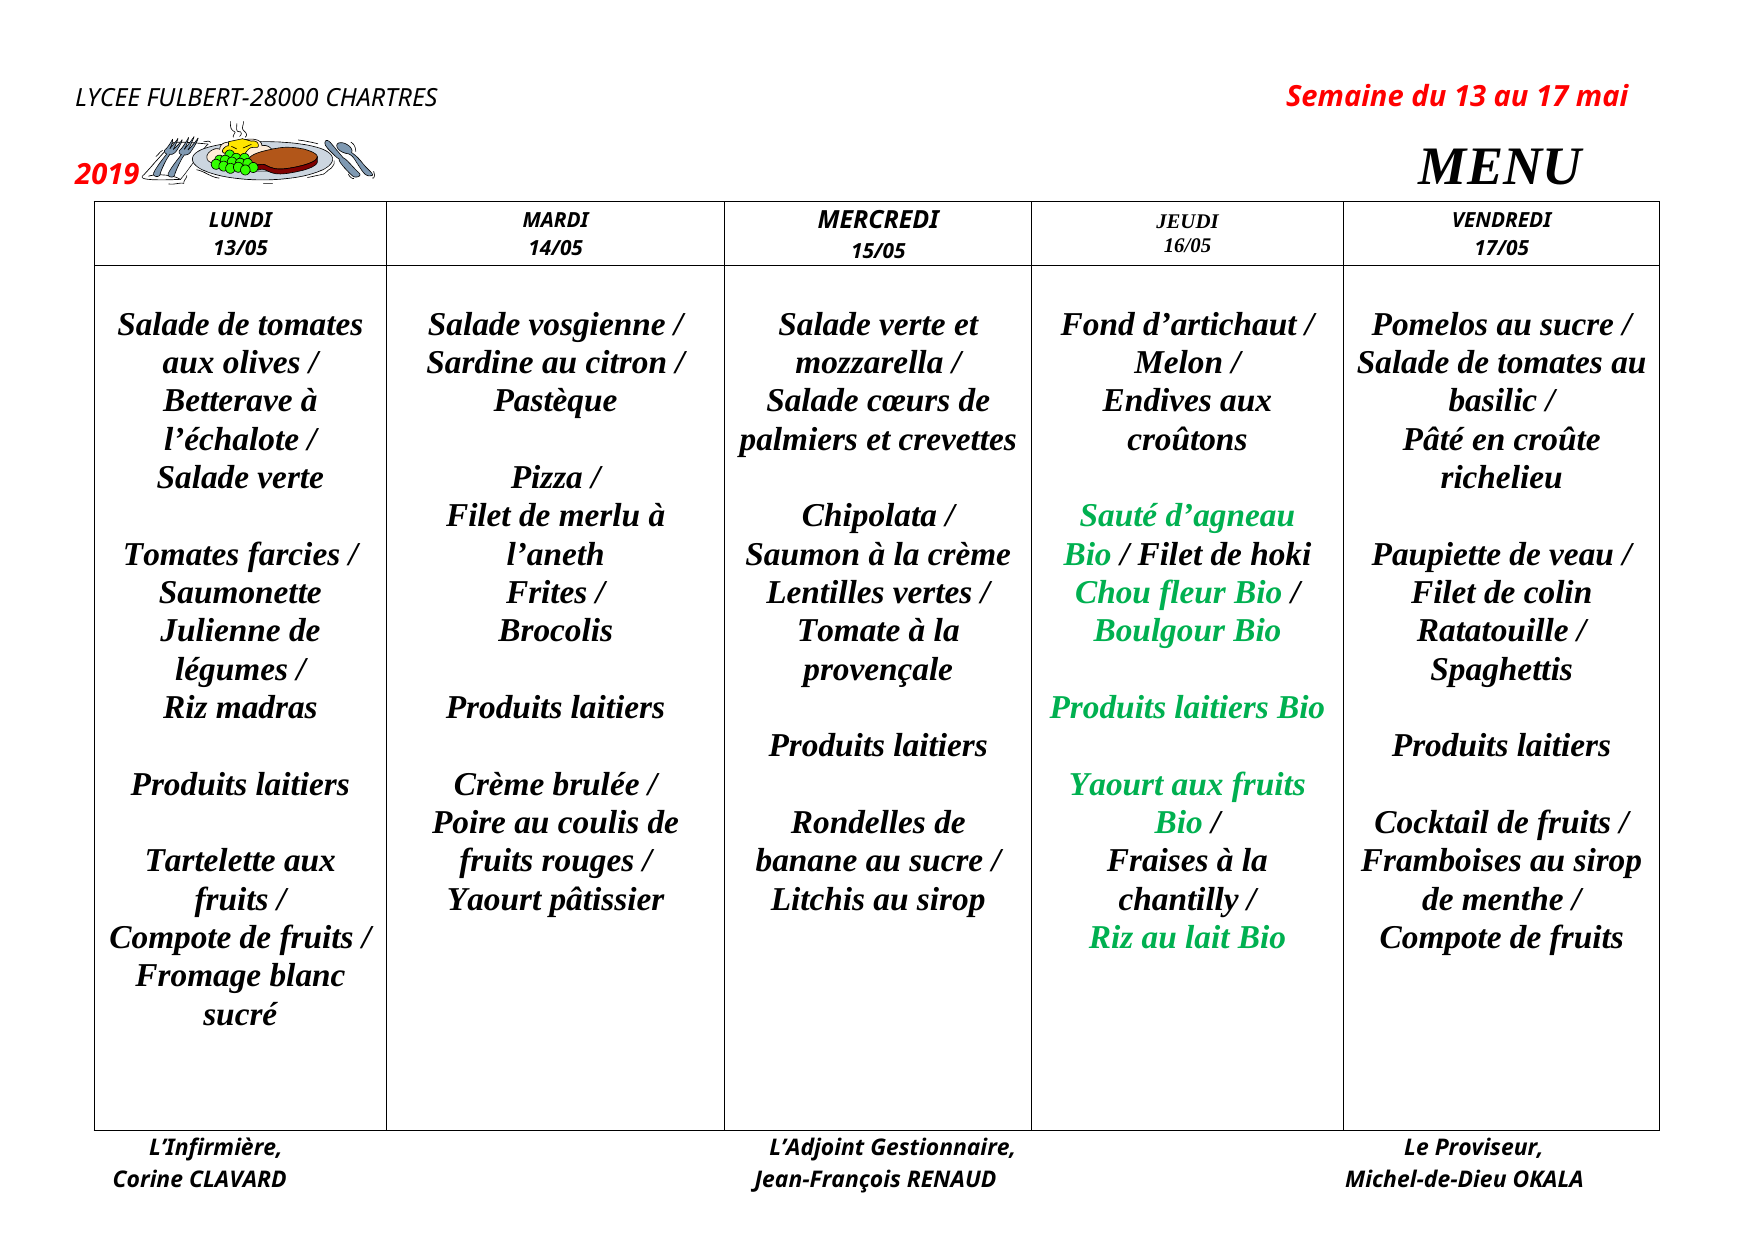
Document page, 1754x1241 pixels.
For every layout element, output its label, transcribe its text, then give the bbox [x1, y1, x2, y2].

table_header MERCREDI 15/05 [725, 202, 1031, 264]
text Corine CLAVARD Jean-François RENAUD Michel-de-Dieu OKALA [75, 1163, 1679, 1194]
text LYCEE FULBERT-28000 CHARTRES Semaine du 13 au 17 mai 2019 MENU [75, 75, 1679, 201]
table_cell Salade vosgienne / Sardine au citron / Pastèque Pizza / Filet de merlu à l’aneth Frites / Brocolis Produits laitiers Crème brulée / Poire au coulis de fruits rouges / Yaourt pâtissier [387, 266, 724, 1130]
text L’Infirmière, L’Adjoint Gestionnaire, Le Proviseur, [75, 1131, 1679, 1163]
table_header JEUDI 16/05 [1032, 202, 1343, 264]
table_cell Salade de tomates aux olives / Betterave à l’échalote / Salade verte Tomates farcies / Saumonette Julienne de légumes / Riz madras Produits laitiers Tartelette aux fruits / Compote de fruits / Fromage blanc sucré [95, 266, 386, 1130]
table_header LUNDI 13/05 [95, 202, 386, 264]
table_cell Pomelos au sucre / Salade de tomates au basilic / Pâté en croûte richelieu Paupiette de veau / Filet de colin Ratatouille / Spaghettis Produits laitiers Cocktail de fruits / Framboises au sirop de menthe / Compote de fruits [1344, 266, 1659, 1130]
table_header MARDI 14/05 [387, 202, 724, 264]
table_cell Fond d’artichaut / Melon / Endives aux croûtons Sauté d’agneau Bio / Filet de hoki Chou fleur Bio / Boulgour Bio Produits laitiers Bio Yaourt aux fruits Bio / Fraises à la chantilly / Riz au lait Bio [1032, 266, 1343, 1130]
table_cell Salade verte et mozzarella / Salade cœurs de palmiers et crevettes Chipolata / Saumon à la crème Lentilles vertes / Tomate à la provençale Produits laitiers Rondelles de banane au sucre / Litchis au sirop [725, 266, 1031, 1130]
table_header VENDREDI 17/05 [1344, 202, 1659, 264]
